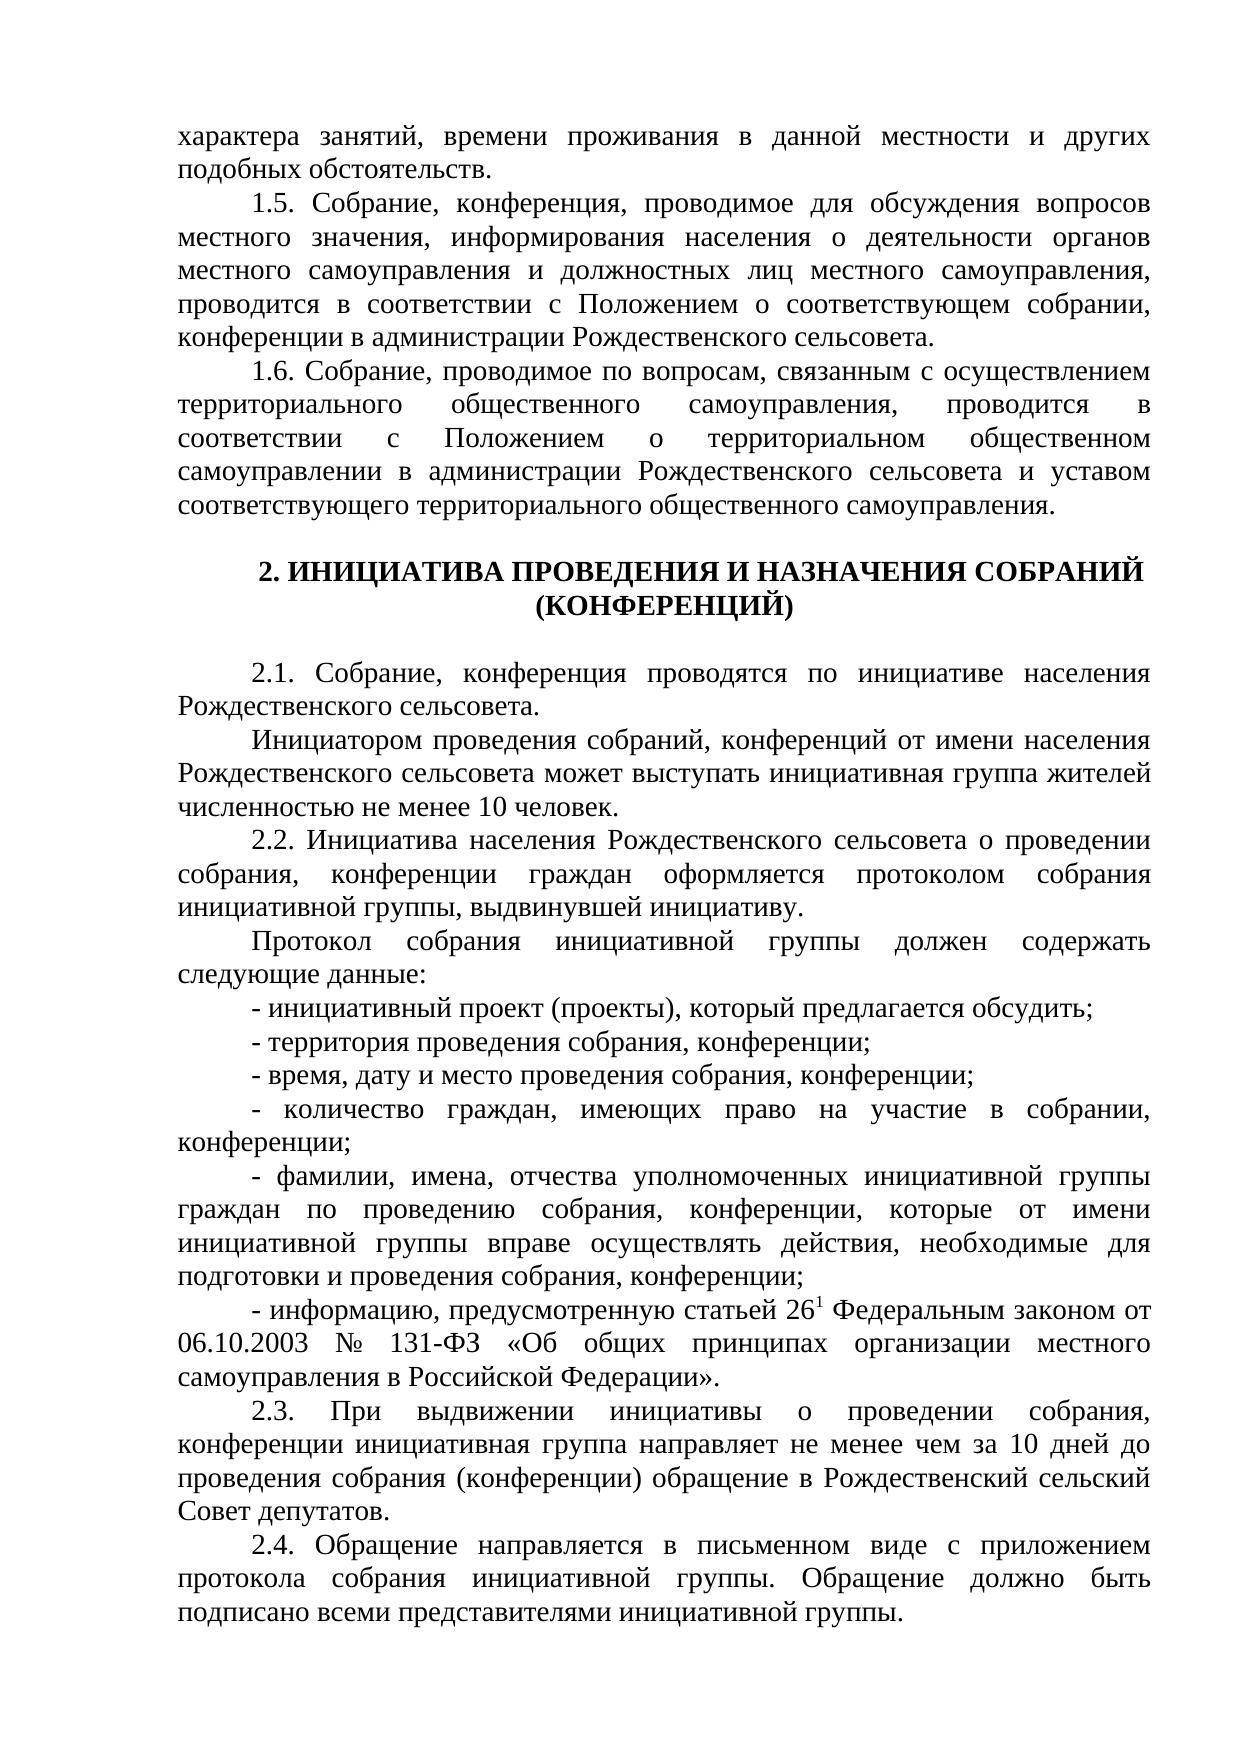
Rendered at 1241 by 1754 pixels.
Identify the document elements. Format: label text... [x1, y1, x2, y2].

text - территория проведения собрания, конференции; [177, 1024, 1152, 1057]
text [177, 118, 1152, 185]
text 2.3. При выдвижении инициативы о проведении собрания, конференции инициативная группа направляет не менее чем за 10 дней до проведения собрания (конференции) обращение в Рождественский сельский Совет депутатов. [177, 1393, 1152, 1527]
text - количество граждан, имеющих право на участие в собрании, конференции; [177, 1091, 1152, 1158]
text - инициативный проект (проекты), который предлагается обсудить; [177, 990, 1152, 1024]
text 1.6. Собрание, проводимое по вопросам, связанным с осуществлением территориального общественного самоуправления, проводится в соответствии с Положением о территориальном общественном самоуправлении в администрации Рождественского сельсовета и уставом соответствующего территориального общественного самоуправления. [177, 353, 1152, 521]
text 2.1. Собрание, конференция проводятся по инициативе населения Рождественского сельсовета. [177, 655, 1152, 722]
text 2.2. Инициатива населения Рождественского сельсовета о проведении собрания, конференции граждан оформляется протоколом собрания инициативной группы, выдвинувшей инициативу. [177, 822, 1152, 923]
text - фамилии, имена, отчества уполномоченных инициативной группы граждан по проведению собрания, конференции, которые от имени инициативной группы вправе осуществлять действия, необходимые для подготовки и проведения собрания, конференции; [177, 1158, 1152, 1292]
text - информацию, предусмотренную статьей 261 Федеральным законом от 06.10.2003 № 131-ФЗ «Об общих принципах организации местного самоуправления в Российской Федерации». [177, 1292, 1152, 1393]
text 2.4. Обращение направляется в письменном виде с приложением протокола собрания инициативной группы. Обращение должно быть подписано всеми представителями инициативной группы. [177, 1527, 1152, 1627]
text - время, дату и место проведения собрания, конференции; [177, 1057, 1152, 1091]
text 2. ИНИЦИАТИВА ПРОВЕДЕНИЯ И НАЗНАЧЕНИЯ СОБРАНИЙ (КОНФЕРЕНЦИЙ) [177, 554, 1152, 621]
text 1.5. Собрание, конференция, проводимое для обсуждения вопросов местного значения, информирования населения о деятельности органов местного самоуправления и должностных лиц местного самоуправления, проводится в соответствии с Положением о соответствующем собрании, конференции в администрации Рождественского сельсовета. [177, 185, 1152, 353]
text Инициатором проведения собраний, конференций от имени населения Рождественского сельсовета может выступать инициативная группа жителей численностью не менее 10 человек. [177, 722, 1152, 822]
text Протокол собрания инициативной группы должен содержать следующие данные: [177, 923, 1152, 990]
